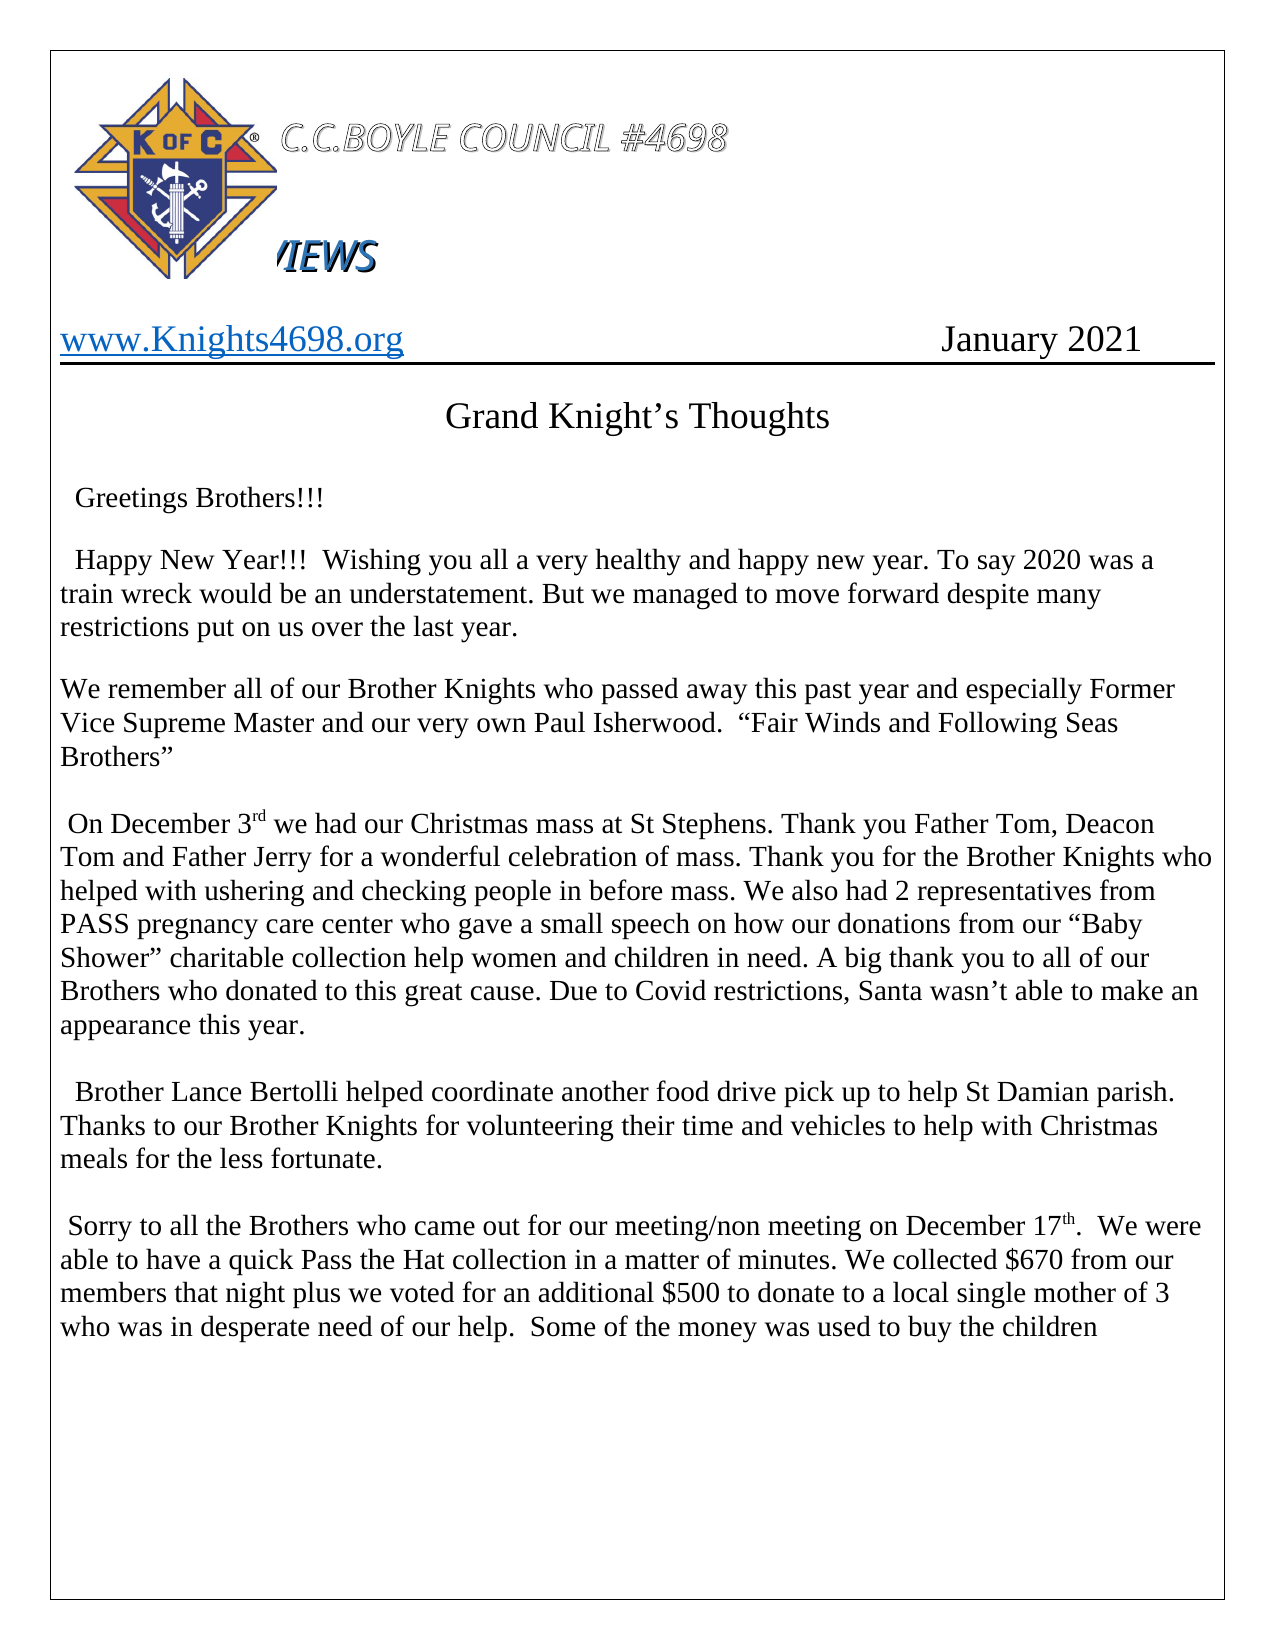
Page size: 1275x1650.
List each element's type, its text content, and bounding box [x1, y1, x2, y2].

text We remember all of our Brother Knights who passed away this past year and especially Former Vice Supreme Master and our very own Paul Isherwood. “Fair Winds and Following Seas Brothers” [60, 672, 1215, 772]
text Grand Knight’s Thoughts [60, 394, 1215, 437]
text Happy New Year!!! Wishing you all a very healthy and happy new year. To say 2020 was a train wreck would be an understatement. But we managed to move forward despite many restrictions put on us over the last year. [60, 542, 1215, 643]
text Brother Lance Bertolli helped coordinate another food drive pick up to help St Damian parish. Thanks to our Brother Knights for volunteering their time and vehicles to help with Christmas meals for the less fortunate. [60, 1074, 1215, 1175]
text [60, 1208, 1215, 1342]
text www.Knights4698.org January 2021 [60, 317, 1215, 362]
text On December 3rd we had our Christmas mass at St Stephens. Thank you Father Tom, Deacon Tom and Father Jerry for a wonderful celebration of mass. Thank you for the Brother Knights who helped with ushering and checking people in before mass. We also had 2 representatives from PASS pregnancy care center who gave a small speech on how our donations from our “Baby Shower” charitable collection help women and children in need. A big thank you to all of our Brothers who donated to this great cause. Due to Covid restrictions, Santa wasn’t able to make an appearance this year. [60, 806, 1215, 1041]
text Greetings Brothers!!! [60, 480, 1215, 513]
